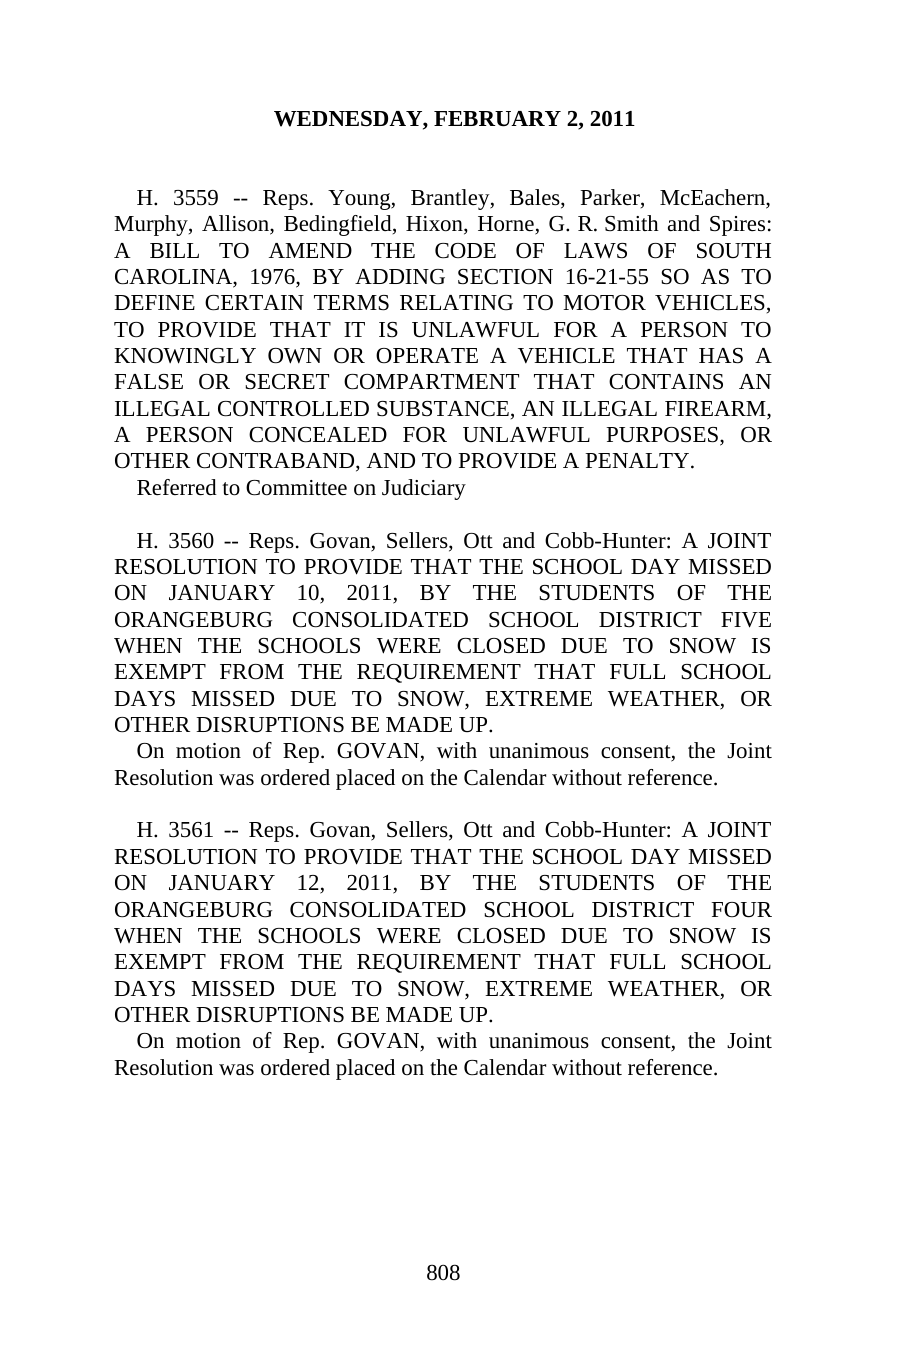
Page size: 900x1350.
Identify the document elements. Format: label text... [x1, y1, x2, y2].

text H. 3561 -- Reps. Govan, Sellers, Ott and Cobb-Hunter: A JOINT RESOLUTION TO PROVIDE THAT THE SCHOOL DAY MISSED ON JANUARY 12, 2011, BY THE STUDENTS OF THE ORANGEBURG CONSOLIDATED SCHOOL DISTRICT FOUR WHEN THE SCHOOLS WERE CLOSED DUE TO SNOW IS EXEMPT FROM THE REQUIREMENT THAT FULL SCHOOL DAYS MISSED DUE TO SNOW, EXTREME WEATHER, OR OTHER DISRUPTIONS BE MADE UP. [114, 817, 772, 1027]
text On motion of Rep. GOVAN, with unanimous consent, the Joint Resolution was ordered placed on the Calendar without reference. [114, 737, 772, 790]
text On motion of Rep. GOVAN, with unanimous consent, the Joint Resolution was ordered placed on the Calendar without reference. [114, 1027, 772, 1080]
text Referred to Committee on Judiciary [114, 474, 772, 500]
text H. 3559 -- Reps. Young, Brantley, Bales, Parker, McEachern, Murphy, Allison, Bedingfield, Hixon, Horne, G. R. Smith and Spires: A BILL TO AMEND THE CODE OF LAWS OF SOUTH CAROLINA, 1976, BY ADDING SECTION 16-21-55 SO AS TO DEFINE CERTAIN TERMS RELATING TO MOTOR VEHICLES, TO PROVIDE THAT IT IS UNLAWFUL FOR A PERSON TO KNOWINGLY OWN OR OPERATE A VEHICLE THAT HAS A FALSE OR SECRET COMPARTMENT THAT CONTAINS AN ILLEGAL CONTROLLED SUBSTANCE, AN ILLEGAL FIREARM, A PERSON CONCEALED FOR UNLAWFUL PURPOSES, OR OTHER CONTRABAND, AND TO PROVIDE A PENALTY. [114, 184, 772, 474]
text H. 3560 -- Reps. Govan, Sellers, Ott and Cobb-Hunter: A JOINT RESOLUTION TO PROVIDE THAT THE SCHOOL DAY MISSED ON JANUARY 10, 2011, BY THE STUDENTS OF THE ORANGEBURG CONSOLIDATED SCHOOL DISTRICT FIVE WHEN THE SCHOOLS WERE CLOSED DUE TO SNOW IS EXEMPT FROM THE REQUIREMENT THAT FULL SCHOOL DAYS MISSED DUE TO SNOW, EXTREME WEATHER, OR OTHER DISRUPTIONS BE MADE UP. [114, 527, 772, 737]
